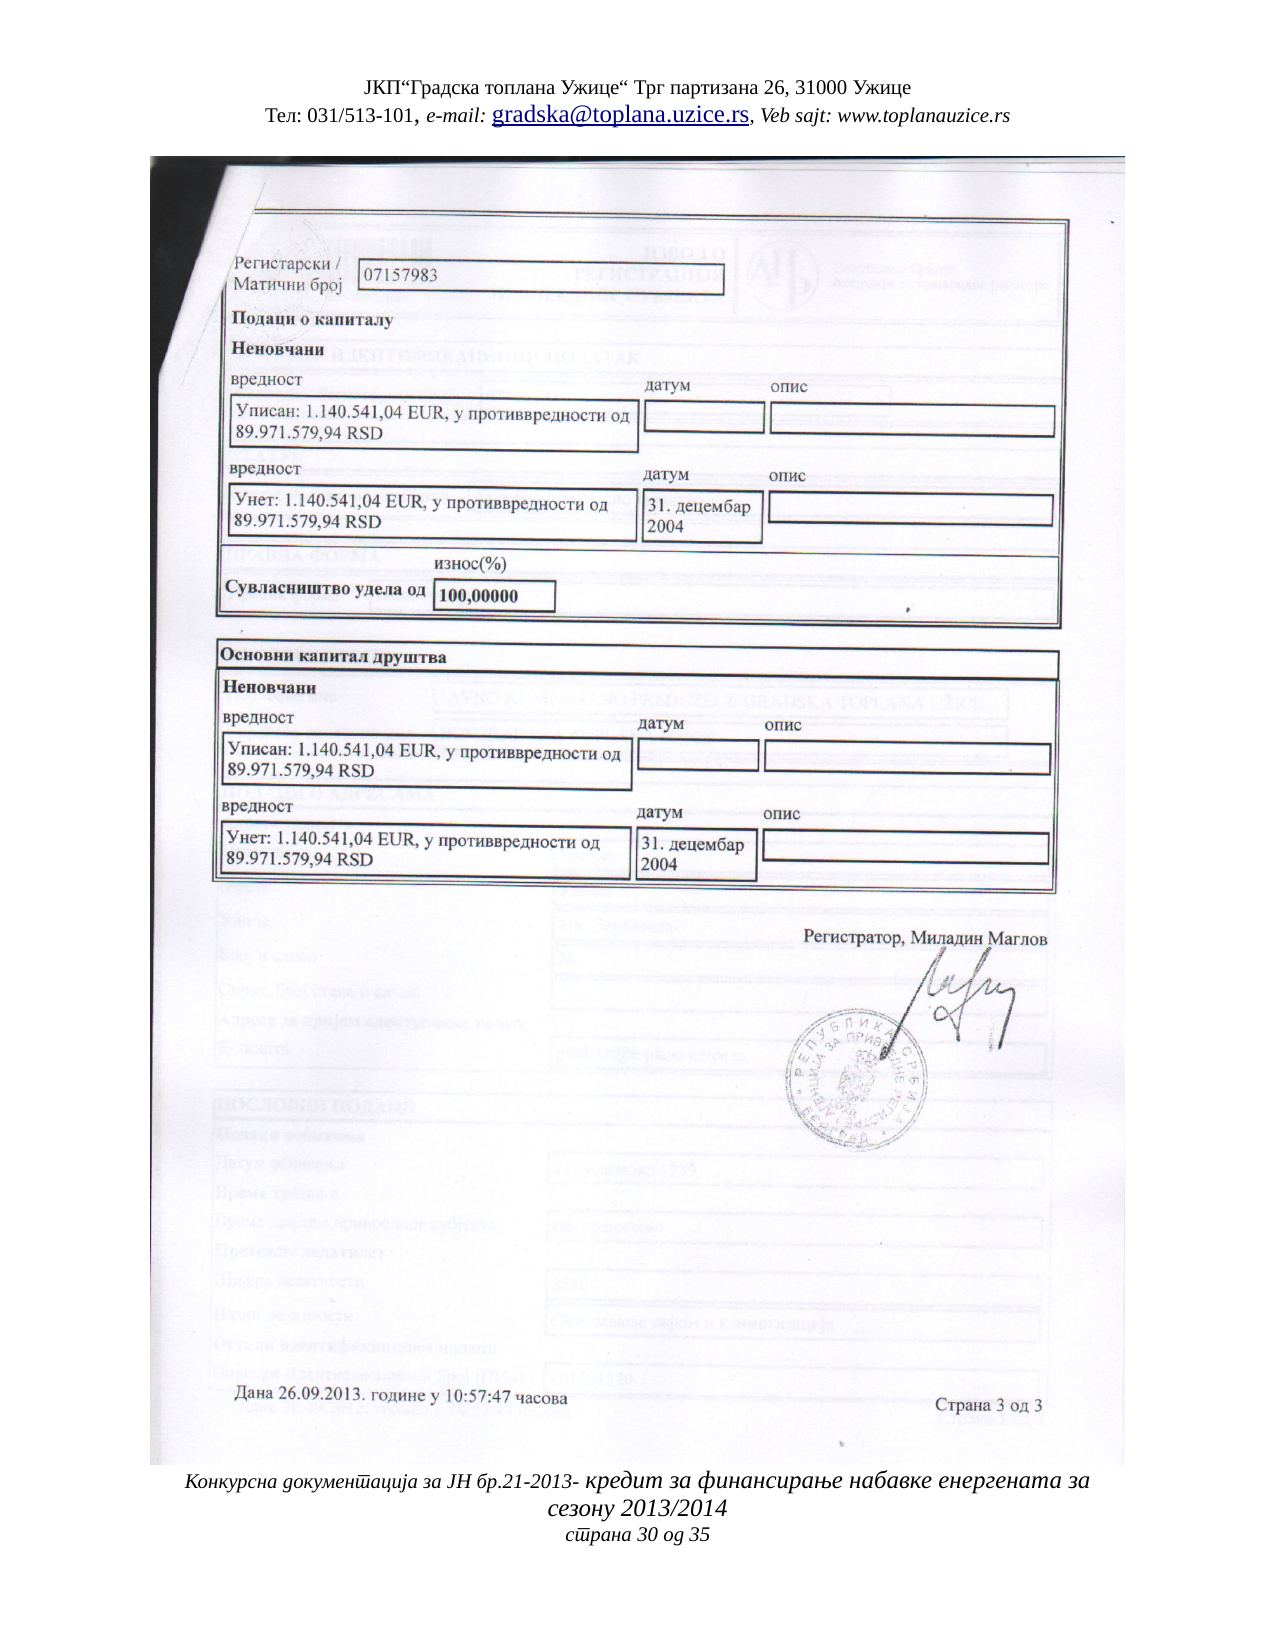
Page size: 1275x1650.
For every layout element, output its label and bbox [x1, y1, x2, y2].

picture [150, 156, 1125, 1465]
